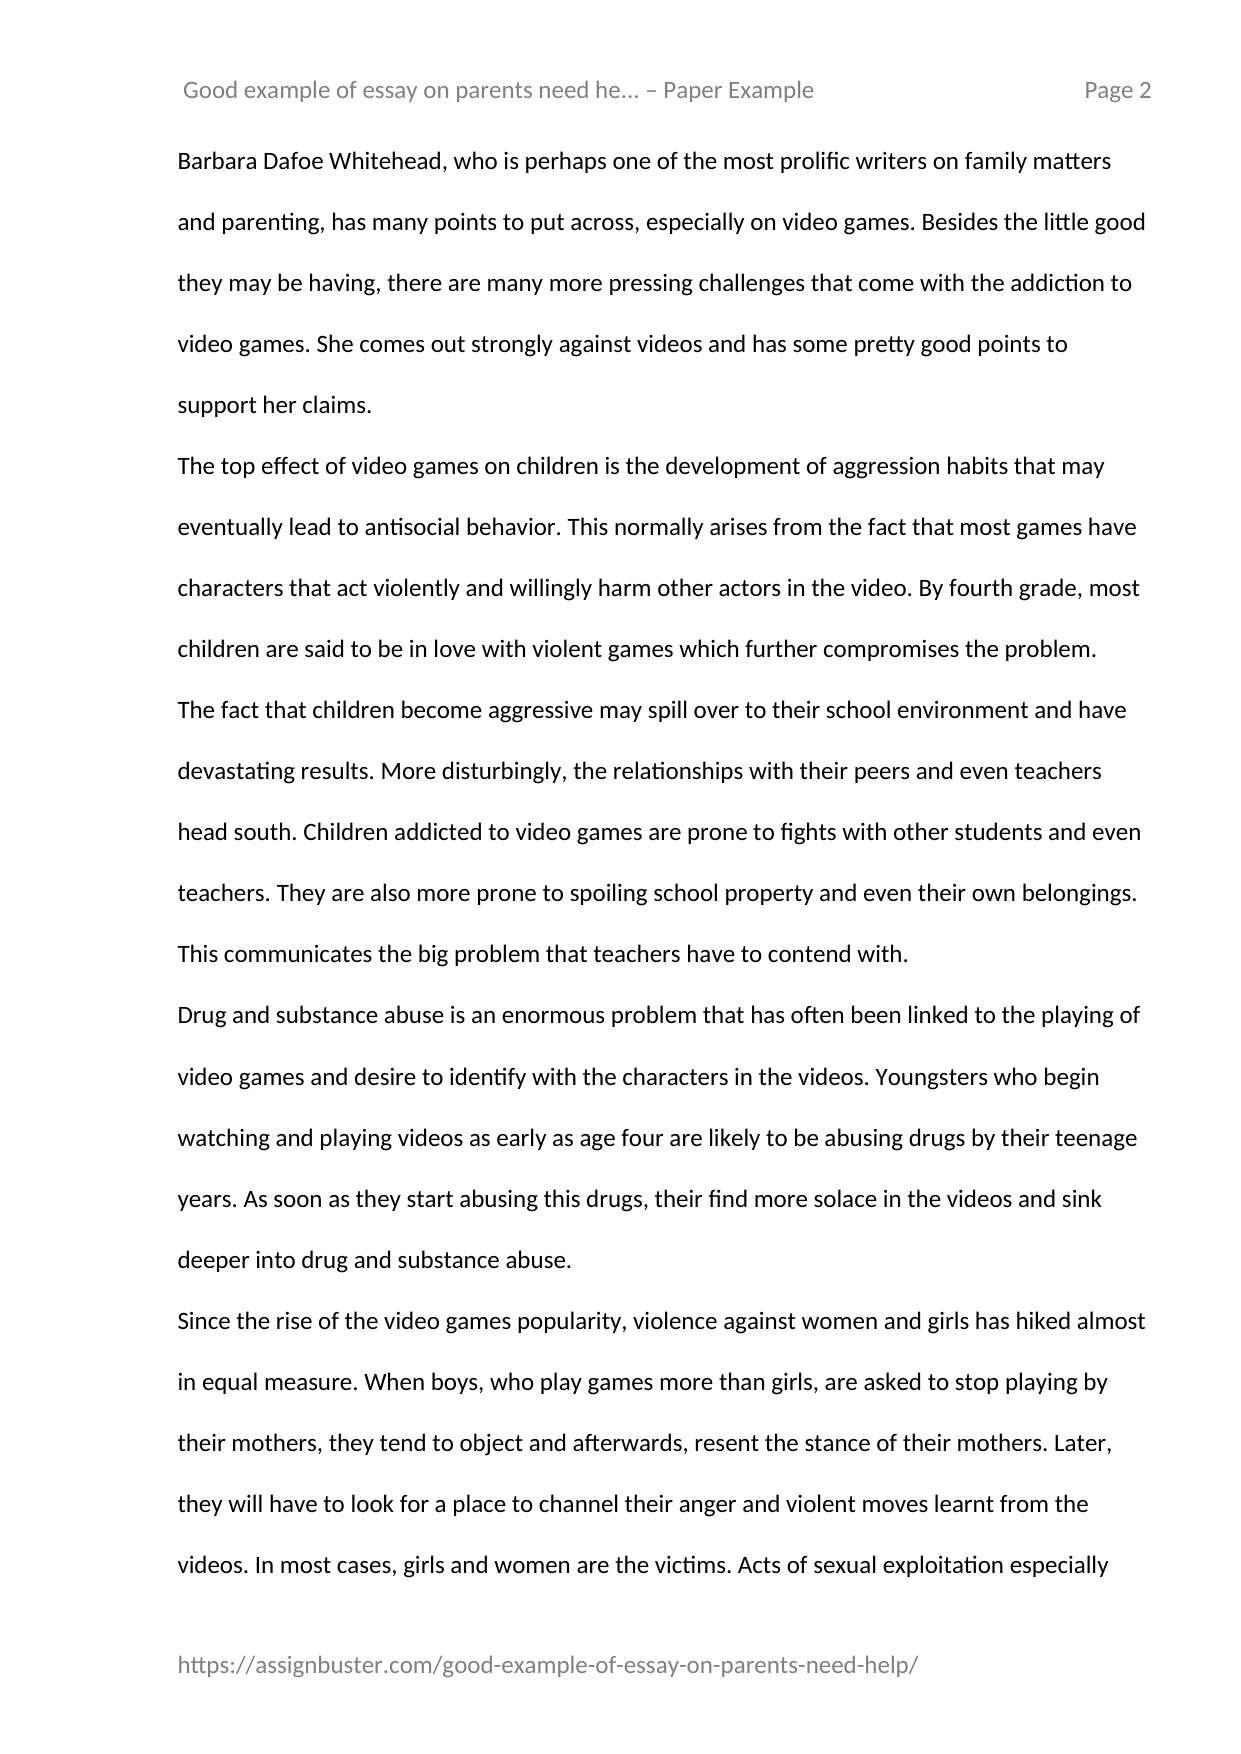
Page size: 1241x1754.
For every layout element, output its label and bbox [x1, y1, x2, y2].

text [177, 145, 1152, 1579]
